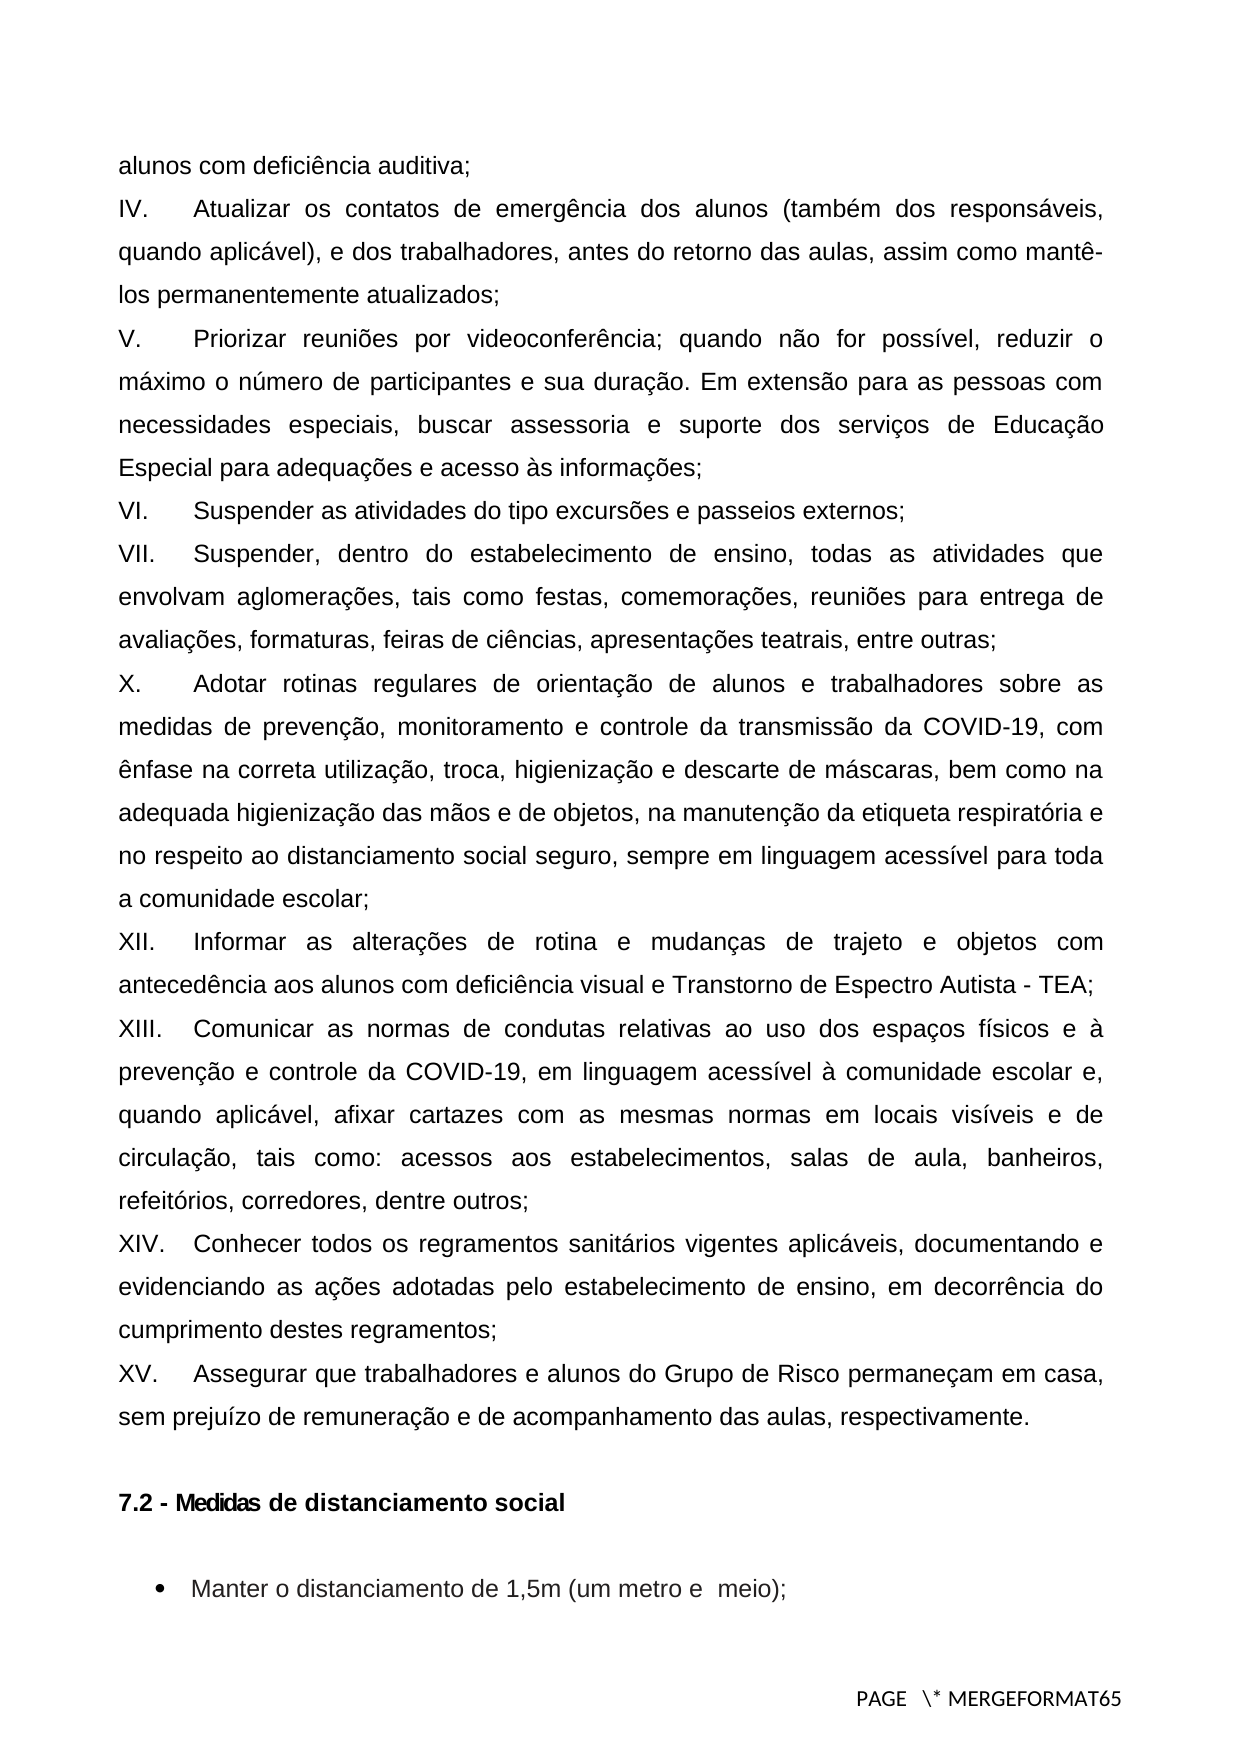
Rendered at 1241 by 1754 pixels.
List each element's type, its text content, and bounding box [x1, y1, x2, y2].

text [118, 151, 1105, 180]
text XII. Informar as alterações de rotina e mudanças de trajeto e objetos com antecedência aos alunos com deficiência visual e Transtorno de Espectro Autista - TEA; [118, 927, 1105, 999]
text VI. Suspender as atividades do tipo excursões e passeios externos; [118, 496, 1105, 525]
text X. Adotar rotinas regulares de orientação de alunos e trabalhadores sobre as medidas de prevenção, monitoramento e controle da transmissão da COVID-19, com ênfase na correta utilização, troca, higienização e descarte de máscaras, bem como na adequada higienização das mãos e de objetos, na manutenção da etiqueta respiratória e no respeito ao distanciamento social seguro, sempre em linguagem acessível para toda a comunidade escolar; [118, 669, 1105, 913]
text XIII. Comunicar as normas de condutas relativas ao uso dos espaços físicos e à prevenção e controle da COVID-19, em linguagem acessível à comunidade escolar e, quando aplicável, afixar cartazes com as mesmas normas em locais visíveis e de circulação, tais como: acessos aos estabelecimentos, salas de aula, banheiros, refeitórios, corredores, dentre outros; [118, 1014, 1105, 1215]
text XIV. Conhecer todos os regramentos sanitários vigentes aplicáveis, documentando e evidenciando as ações adotadas pelo estabelecimento de ensino, em decorrência do cumprimento destes regramentos; [118, 1229, 1105, 1344]
list Manter o distanciamento de 1,5m (um metro e meio); [156, 1574, 1122, 1603]
text XV. Assegurar que trabalhadores e alunos do Grupo de Risco permaneçam em casa, sem prejuízo de remuneração e de acompanhamento das aulas, respectivamente. [118, 1359, 1105, 1431]
text VII. Suspender, dentro do estabelecimento de ensino, todas as atividades que envolvam aglomerações, tais como festas, comemorações, reuniões para entrega de avaliações, formaturas, feiras de ciências, apresentações teatrais, entre outras; [118, 539, 1105, 654]
text IV. Atualizar os contatos de emergência dos alunos (também dos responsáveis, quando aplicável), e dos trabalhadores, antes do retorno das aulas, assim como mantê-los permanentemente atualizados; [118, 194, 1105, 309]
text 7.2 - Medidas de distanciamento social [118, 1488, 1122, 1517]
text V. Priorizar reuniões por videoconferência; quando não for possível, reduzir o máximo o número de participantes e sua duração. Em extensão para as pessoas com necessidades especiais, buscar assessoria e suporte dos serviços de Educação Especial para adequações e acesso às informações; [118, 324, 1105, 482]
